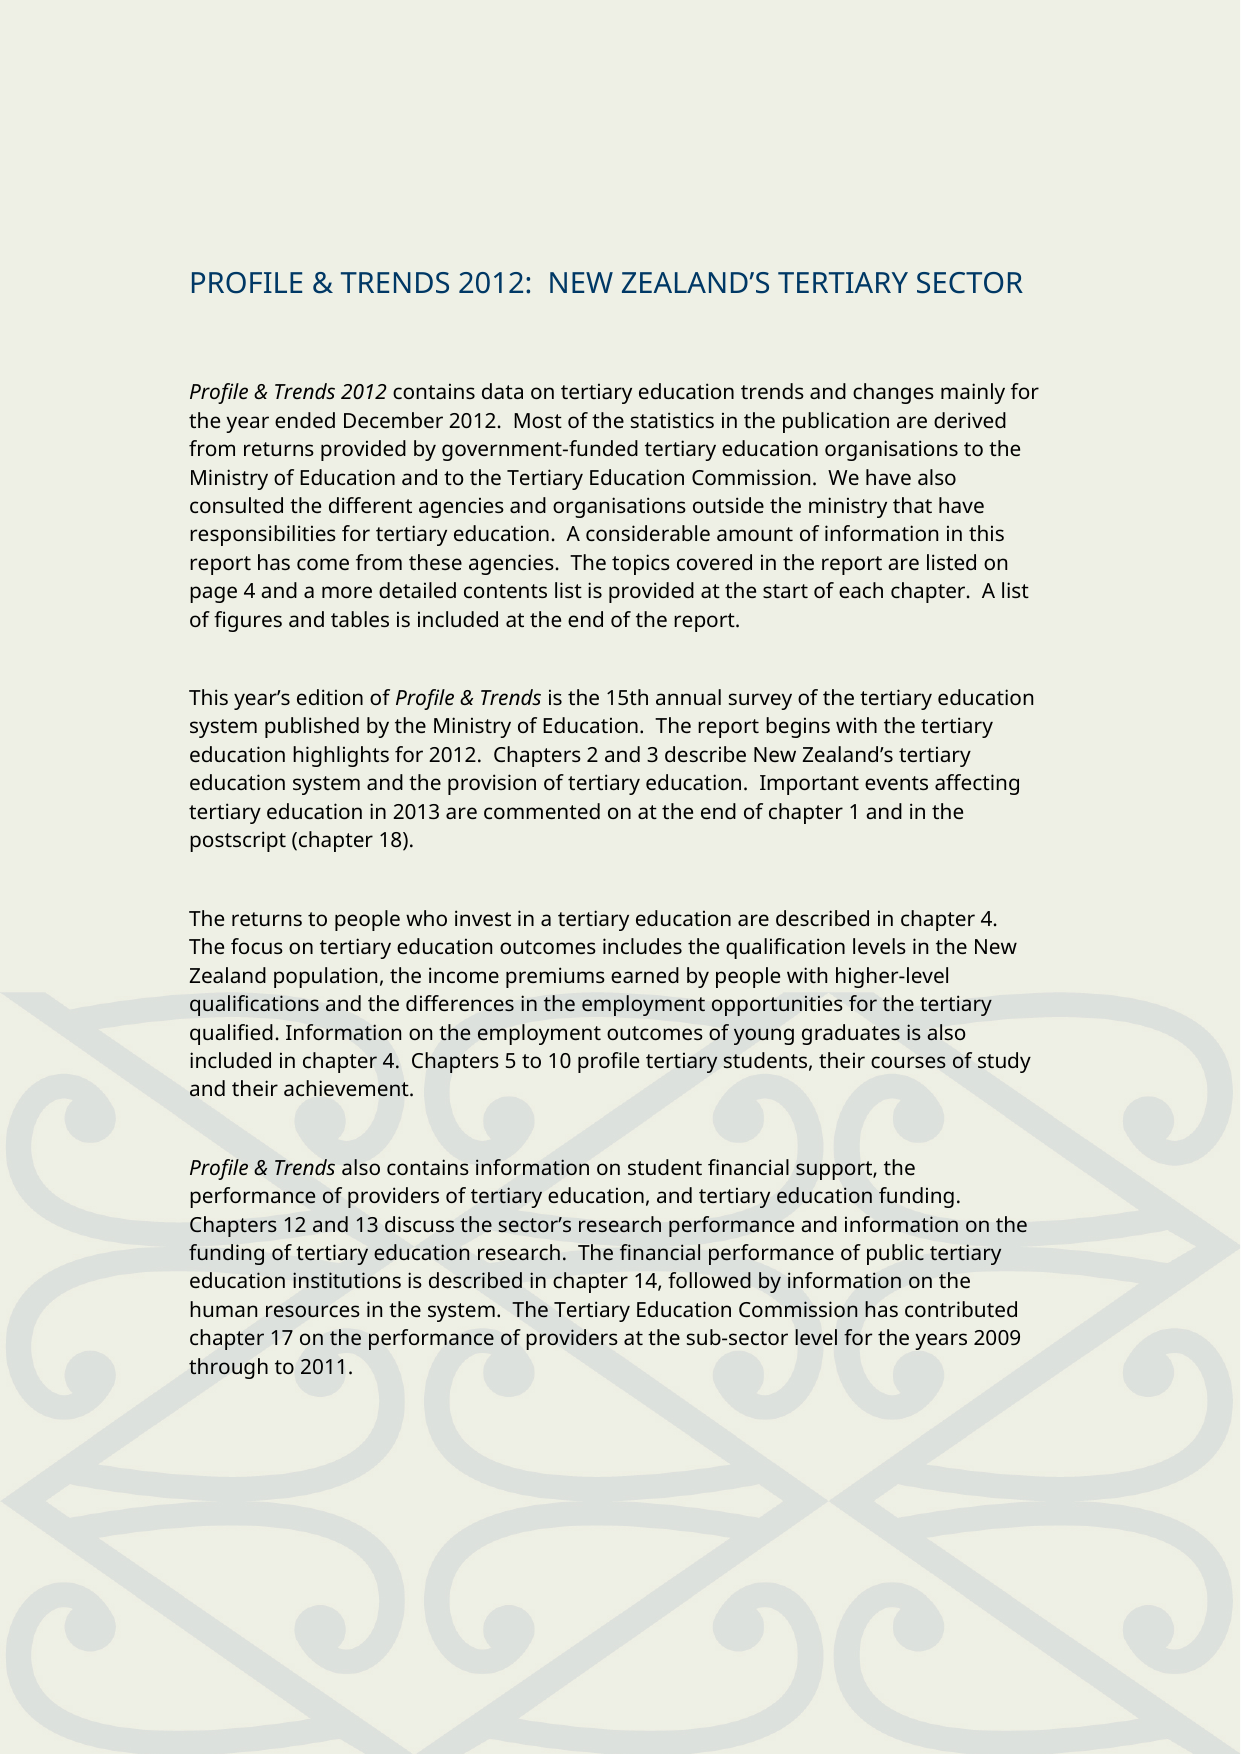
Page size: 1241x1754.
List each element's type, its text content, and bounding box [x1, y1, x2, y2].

text Profile & Trends 2012 contains data on tertiary education trends and changes mainly for the year ended December 2012. Most of the statistics in the publication are derived from returns provided by government-funded tertiary education organisations to the Ministry of Education and to the Tertiary Education Commission. We have also consulted the different agencies and organisations outside the ministry that have responsibilities for tertiary education. A considerable amount of information in this report has come from these agencies. The topics covered in the report are listed on page 4 and a more detailed contents list is provided at the start of each chapter. A list of figures and tables is included at the end of the report. [189, 377, 1045, 633]
text PROFILE & TRENDS 2012: NEW ZEALAND’S TERTIARY SECTOR [189, 263, 1075, 302]
text The returns to people who invest in a tertiary education are described in chapter 4. The focus on tertiary education outcomes includes the qualification levels in the New Zealand population, the income premiums earned by people with higher-level qualifications and the differences in the employment opportunities for the tertiary qualified. Information on the employment outcomes of young graduates is also included in chapter 4. Chapters 5 to 10 profile tertiary students, their courses of study and their achievement. [189, 904, 1045, 1103]
picture [0, 0, 1241, 1754]
text Profile & Trends also contains information on student financial support, the performance of providers of tertiary education, and tertiary education funding. Chapters 12 and 13 discuss the sector’s research performance and information on the funding of tertiary education research. The financial performance of public tertiary education institutions is described in chapter 14, followed by information on the human resources in the system. The Tertiary Education Commission has contributed chapter 17 on the performance of providers at the sub-sector level for the years 2009 through to 2011. [189, 1153, 1045, 1380]
text This year’s edition of Profile & Trends is the 15th annual survey of the tertiary education system published by the Ministry of Education. The report begins with the tertiary education highlights for 2012. Chapters 2 and 3 describe New Zealand’s tertiary education system and the provision of tertiary education. Important events affecting tertiary education in 2013 are commented on at the end of chapter 1 and in the postscript (chapter 18). [189, 683, 1045, 854]
